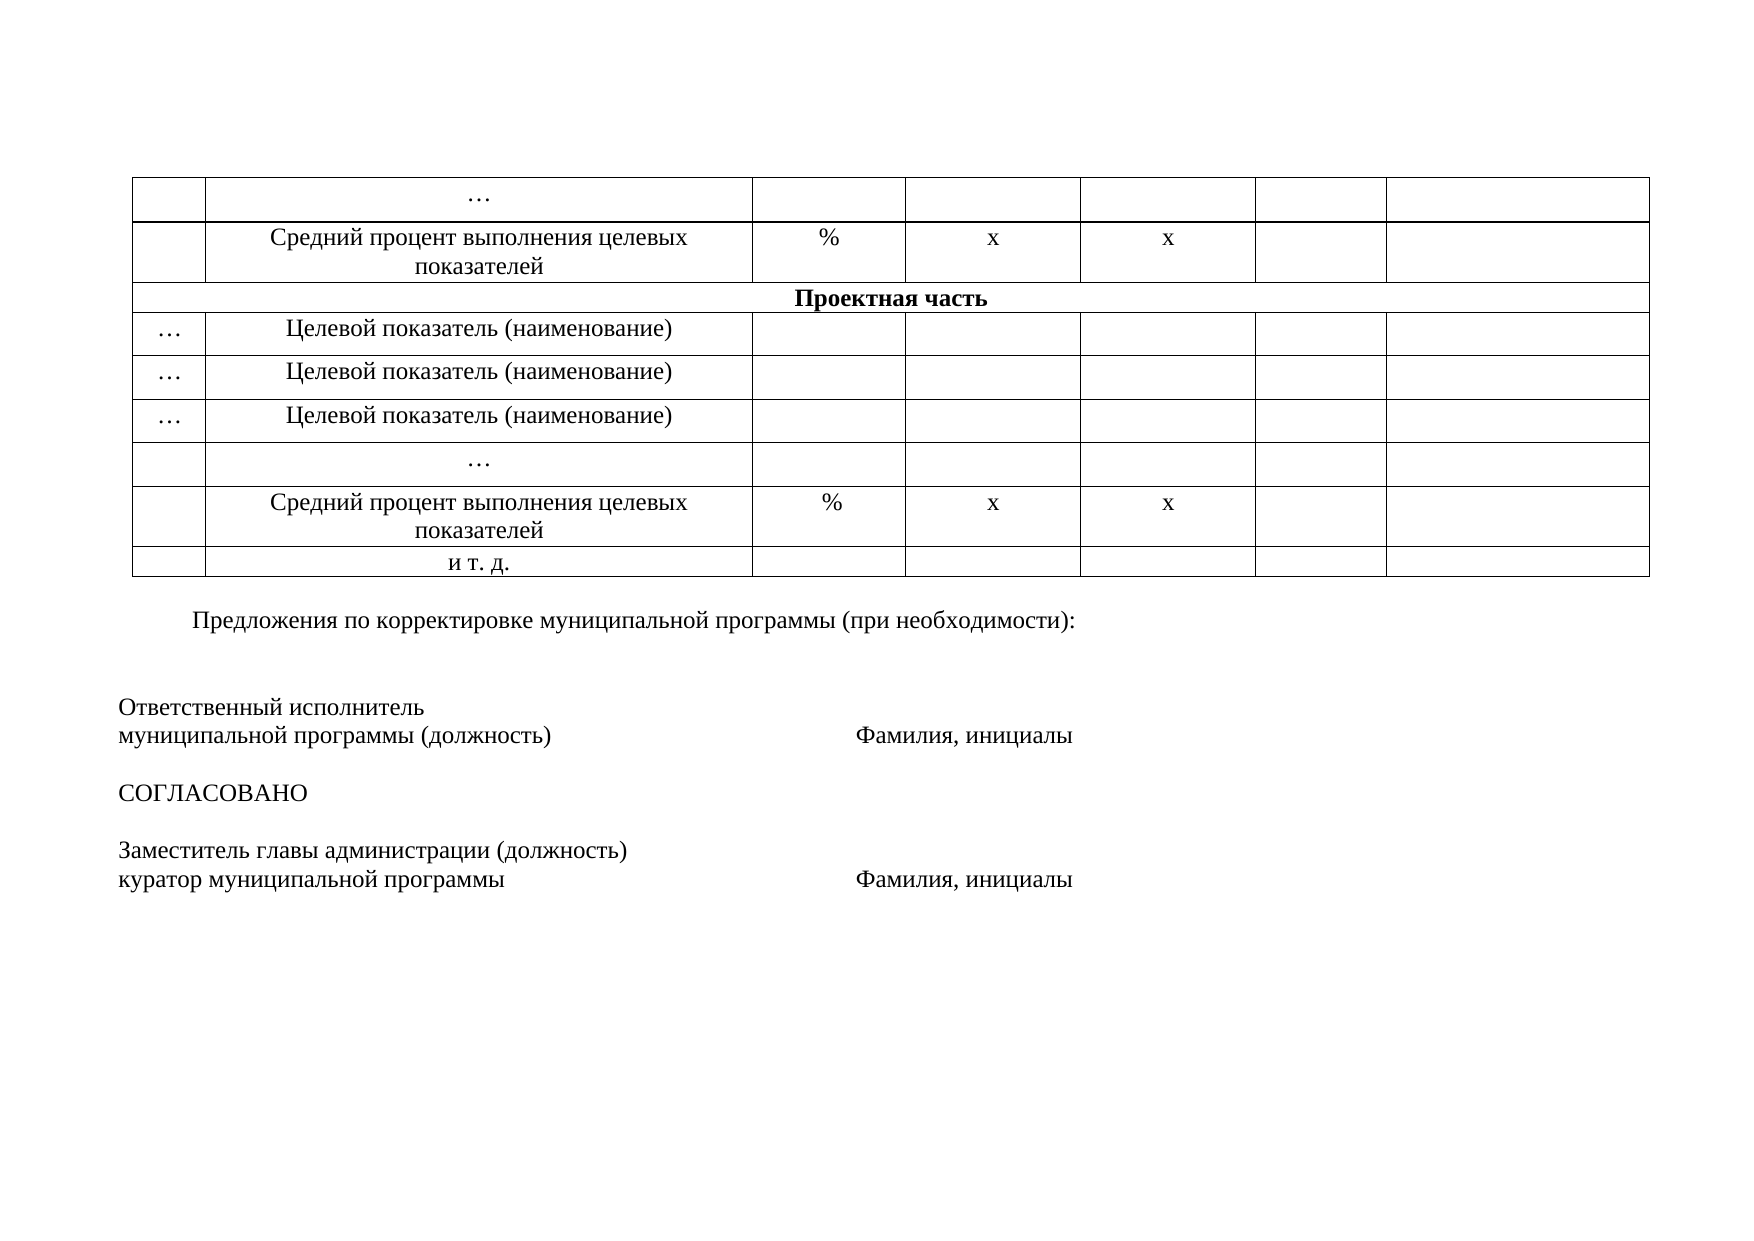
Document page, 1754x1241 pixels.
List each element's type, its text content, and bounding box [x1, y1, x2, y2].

table_cell … [133, 356, 205, 399]
table_cell [1256, 547, 1386, 576]
text Заместитель главы администрации (должность) [118, 836, 1636, 864]
table_cell Проектная часть [133, 283, 1649, 312]
table_cell х [1081, 223, 1255, 282]
table_cell … [206, 443, 752, 486]
table_cell [906, 443, 1080, 486]
table_cell Целевой показатель (наименование) [206, 400, 752, 442]
table_cell [1387, 547, 1649, 576]
table_cell Целевой показатель (наименование) [206, 313, 752, 355]
table_cell [753, 178, 905, 221]
table_cell [1081, 356, 1255, 399]
table_cell [1081, 400, 1255, 442]
table_cell [906, 400, 1080, 442]
table_cell [133, 487, 205, 546]
table_cell [1081, 547, 1255, 576]
table_cell [906, 178, 1080, 221]
table_cell [1387, 400, 1649, 442]
table_cell [906, 356, 1080, 399]
table_cell [1256, 223, 1386, 282]
table_cell [133, 443, 205, 486]
table_cell [1387, 487, 1649, 546]
table_cell [906, 313, 1080, 355]
table_cell [1387, 356, 1649, 399]
table_cell [753, 313, 905, 355]
table_cell % [753, 223, 905, 282]
table_cell … [206, 178, 752, 221]
table_cell … [133, 313, 205, 355]
table_cell Средний процент выполнения целевых показателей [206, 487, 752, 546]
table_cell [1256, 487, 1386, 546]
table_cell [1256, 400, 1386, 442]
text куратор муниципальной программы Фамилия, инициалы [118, 864, 1636, 893]
table_cell [753, 400, 905, 442]
table_cell [753, 356, 905, 399]
table_cell [1387, 178, 1649, 221]
text СОГЛАСОВАНО [118, 778, 1636, 807]
text Предложения по корректировке муниципальной программы (при необходимости): [118, 606, 1636, 634]
table_cell [1081, 443, 1255, 486]
table_cell [1387, 443, 1649, 486]
table_cell Целевой показатель (наименование) [206, 356, 752, 399]
table_cell % [753, 487, 905, 546]
table_cell [1256, 443, 1386, 486]
table_cell и т. д. [206, 547, 752, 576]
table_cell х [906, 223, 1080, 282]
table_cell … [133, 400, 205, 442]
table_cell х [1081, 487, 1255, 546]
table_cell [753, 547, 905, 576]
table_cell [1256, 356, 1386, 399]
table_cell [753, 443, 905, 486]
table_cell [133, 223, 205, 282]
table_cell [1256, 178, 1386, 221]
table_cell [1081, 313, 1255, 355]
table_cell [906, 547, 1080, 576]
text Ответственный исполнитель [118, 692, 1636, 721]
table_cell [1256, 313, 1386, 355]
table_cell Средний процент выполнения целевых показателей [206, 223, 752, 282]
table_cell [1387, 313, 1649, 355]
table_cell [1081, 178, 1255, 221]
table_cell [133, 547, 205, 576]
table_cell [133, 178, 205, 221]
table_cell [1387, 223, 1649, 282]
table_cell х [906, 487, 1080, 546]
text муниципальной программы (должность) Фамилия, инициалы [118, 721, 1636, 749]
